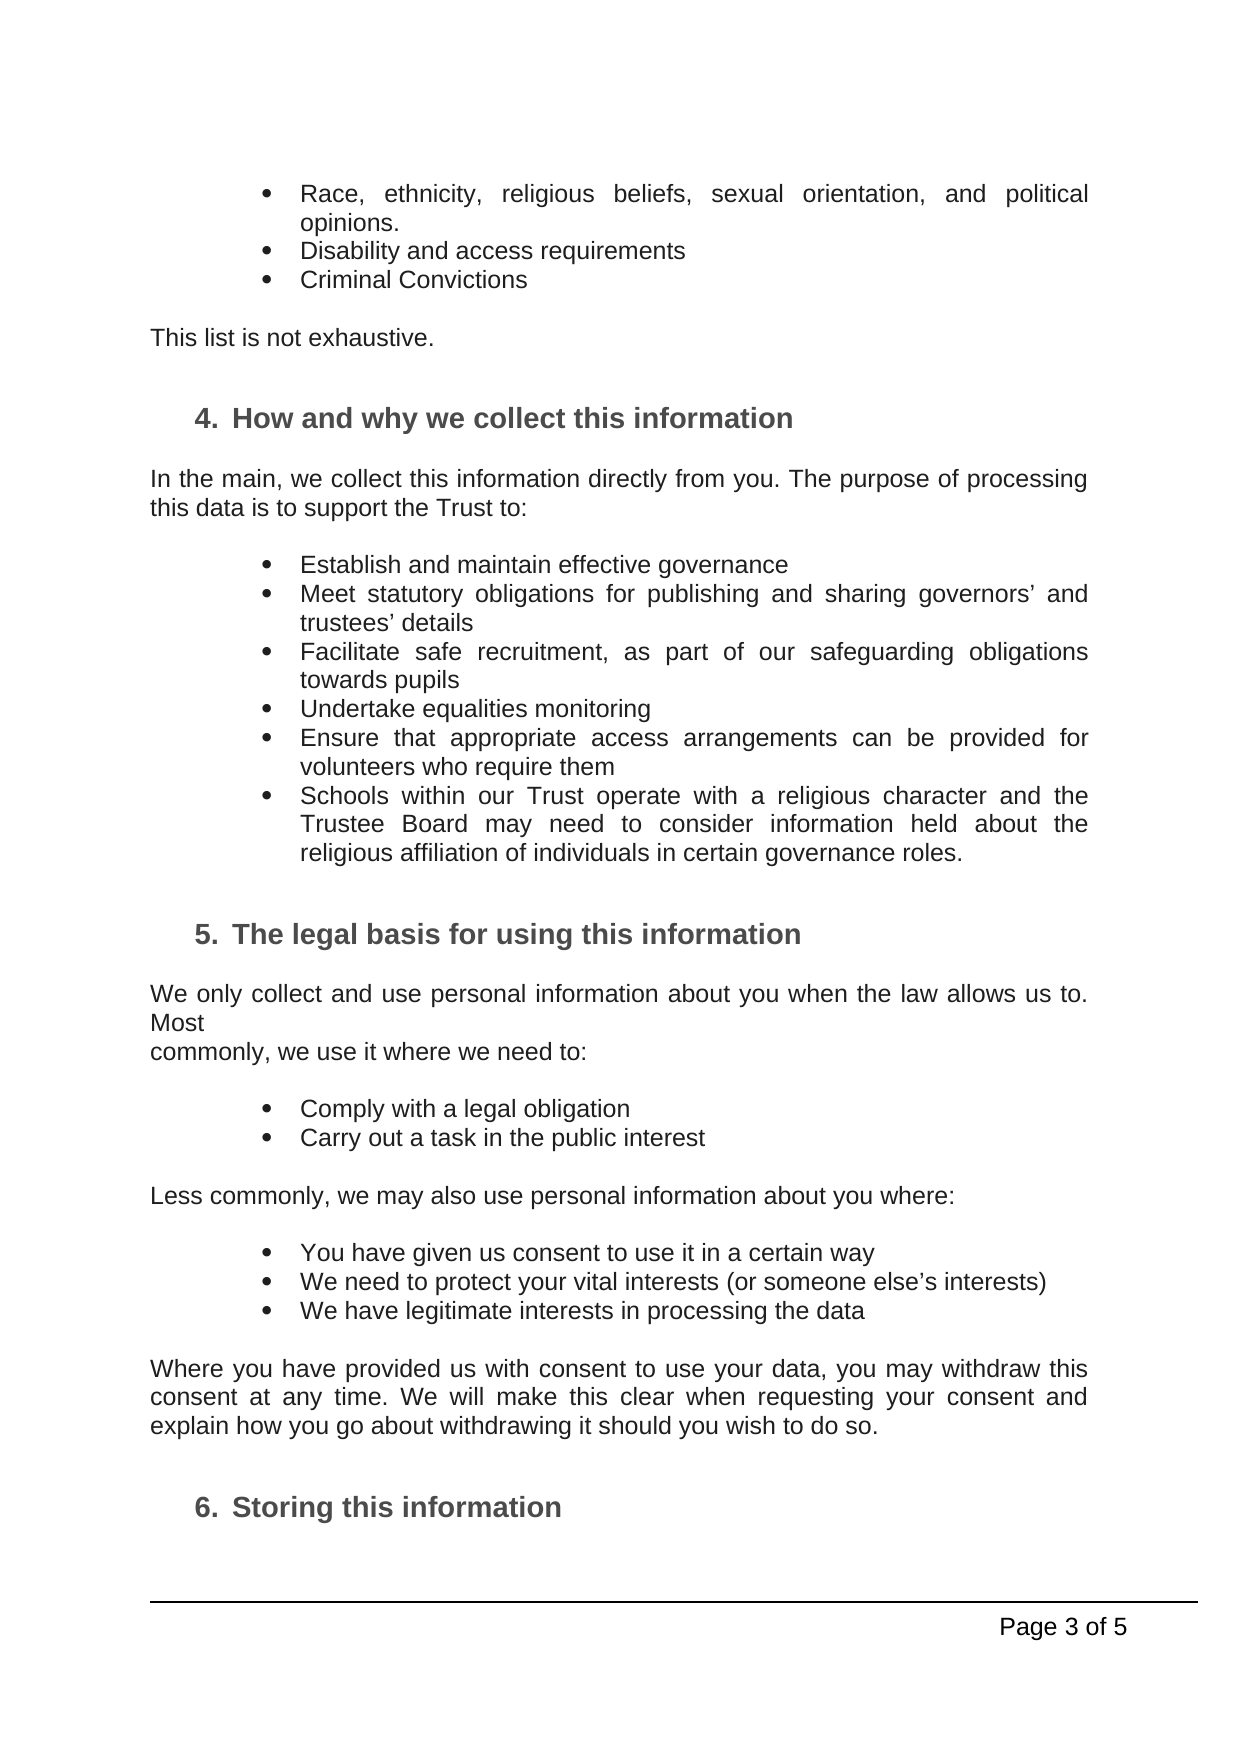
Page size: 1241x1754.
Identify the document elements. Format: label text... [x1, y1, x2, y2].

list Facilitate safe recruitment, as part of our safeguarding obligations towards pupils [262, 637, 1090, 694]
list Disability and access requirements [262, 236, 1090, 265]
list Meet statutory obligations for publishing and sharing governors’ and trustees’ details [262, 579, 1090, 637]
text Less commonly, we may also use personal information about you where: [150, 1181, 1090, 1209]
list Undertake equalities monitoring [262, 694, 1090, 723]
list Schools within our Trust operate with a religious character and the Trustee Board may need to consider information held about the religious affiliation of individuals in certain governance roles. [262, 781, 1090, 867]
list We have legitimate interests in processing the data [262, 1296, 1090, 1325]
text We only collect and use personal information about you when the law allows us to. Most [150, 979, 1090, 1037]
text In the main, we collect this information directly from you. The purpose of processing this data is to support the Trust to: [150, 464, 1090, 521]
list Comply with a legal obligation [262, 1094, 1090, 1123]
list Establish and maintain effective governance [262, 550, 1090, 579]
list Criminal Convictions [262, 265, 1090, 294]
text This list is not exhaustive. [150, 323, 1090, 352]
list Carry out a task in the public interest [262, 1123, 1090, 1152]
subtitle How and why we collect this information [194, 402, 1090, 435]
subtitle Storing this information [194, 1490, 1090, 1523]
subtitle The legal basis for using this information [194, 917, 1090, 951]
text Where you have provided us with consent to use your data, you may withdraw this consent at any time. We will make this clear when requesting your consent and explain how you go about withdrawing it should you wish to do so. [150, 1353, 1090, 1440]
list You have given us consent to use it in a certain way [262, 1238, 1090, 1267]
list Ensure that appropriate access arrangements can be provided for volunteers who require them [262, 723, 1090, 781]
text commonly, we use it where we need to: [150, 1037, 1090, 1066]
list We need to protect your vital interests (or someone else’s interests) [262, 1267, 1090, 1296]
list Race, ethnicity, religious beliefs, sexual orientation, and political opinions. [262, 179, 1090, 236]
